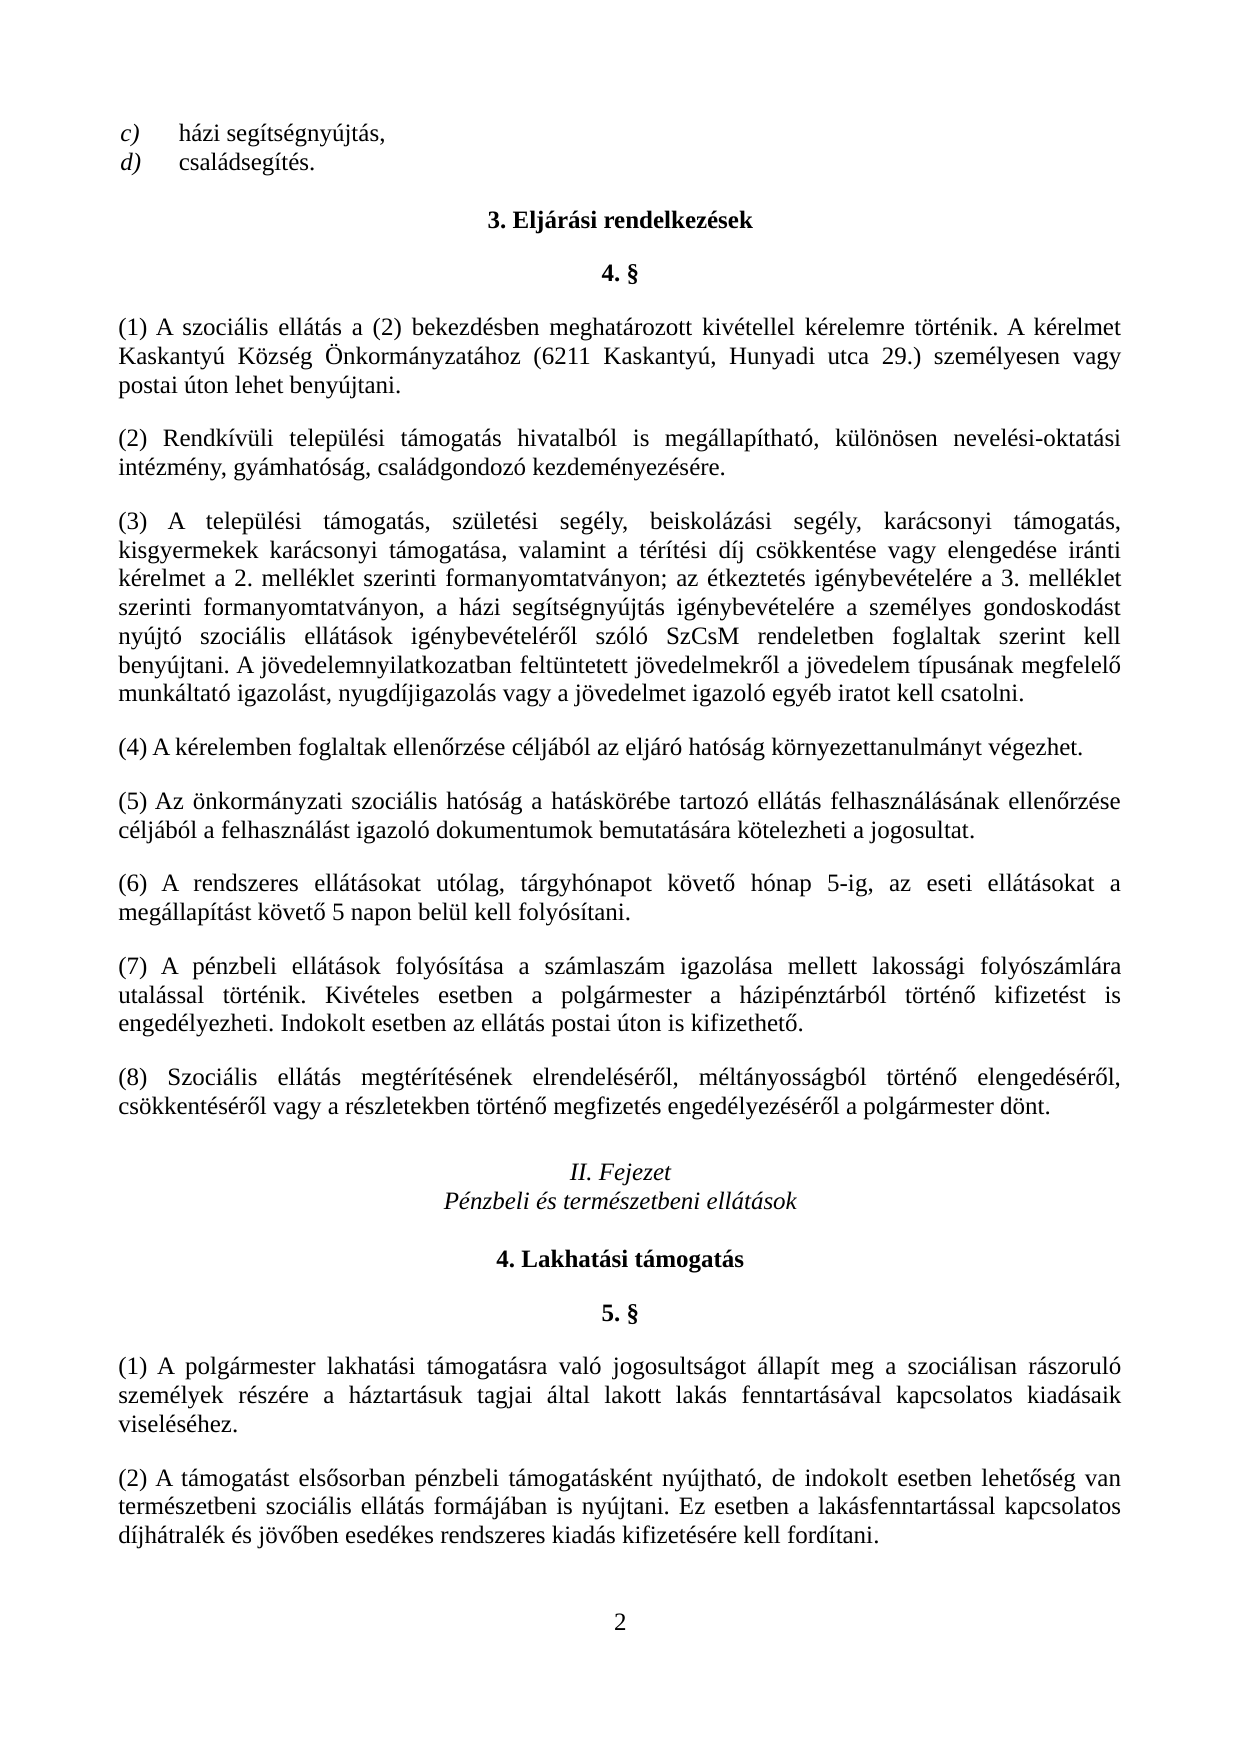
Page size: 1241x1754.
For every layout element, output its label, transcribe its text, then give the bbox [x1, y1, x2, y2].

text Pénzbeli és természetbeni ellátások [118, 1186, 1122, 1215]
text (6) A rendszeres ellátásokat utólag, tárgyhónapot követő hónap 5-ig, az eseti ellátásokat a megállapítást követő 5 napon belül kell folyósítani. [118, 868, 1122, 926]
text (5) Az önkormányzati szociális hatóság a hatáskörébe tartozó ellátás felhasználásának ellenőrzése céljából a felhasználást igazoló dokumentumok bemutatására kötelezheti a jogosultat. [118, 786, 1122, 843]
text (2) A támogatást elsősorban pénzbeli támogatásként nyújtható, de indokolt esetben lehetőség van természetbeni szociális ellátás formájában is nyújtani. Ez esetben a lakásfenntartással kapcsolatos díjhátralék és jövőben esedékes rendszeres kiadás kifizetésére kell fordítani. [118, 1463, 1122, 1549]
text 5. § [118, 1298, 1122, 1326]
text (1) A szociális ellátás a (2) bekezdésben meghatározott kivétellel kérelemre történik. A kérelmet Kaskantyú Község Önkormányzatához (6211 Kaskantyú, Hunyadi utca 29.) személyesen vagy postai úton lehet benyújtani. [118, 312, 1122, 398]
text II. Fejezet [118, 1157, 1122, 1186]
text (3) A települési támogatás, születési segély, beiskolázási segély, karácsonyi támogatás, kisgyermekek karácsonyi támogatása, valamint a térítési díj csökkentése vagy elengedése iránti kérelmet a 2. melléklet szerinti formanyomtatványon; az étkeztetés igénybevételére a 3. melléklet szerinti formanyomtatványon, a házi segítségnyújtás igénybevételére a személyes gondoskodást nyújtó szociális ellátások igénybevételéről szóló SzCsM rendeletben foglaltak szerint kell benyújtani. A jövedelemnyilatkozatban feltüntetett jövedelmekről a jövedelem típusának megfelelő munkáltató igazolást, nyugdíjigazolás vagy a jövedelmet igazoló egyéb iratot kell csatolni. [118, 506, 1122, 707]
text 3. Eljárási rendelkezések [118, 205, 1122, 233]
text (7) A pénzbeli ellátások folyósítása a számlaszám igazolása mellett lakossági folyószámlára utalással történik. Kivételes esetben a polgármester a házipénztárból történő kifizetést is engedélyezheti. Indokolt esetben az ellátás postai úton is kifizethető. [118, 951, 1122, 1037]
text 4. § [118, 258, 1122, 287]
text (2) Rendkívüli települési támogatás hivatalból is megállapítható, különösen nevelési-oktatási intézmény, gyámhatóság, családgondozó kezdeményezésére. [118, 423, 1122, 481]
text 4. Lakhatási támogatás [118, 1244, 1122, 1273]
text d) családsegítés. [120, 147, 1122, 176]
text c) házi segítségnyújtás, [120, 118, 1122, 147]
text (8) Szociális ellátás megtérítésének elrendeléséről, méltányosságból történő elengedéséről, csökkentéséről vagy a részletekben történő megfizetés engedélyezéséről a polgármester dönt. [118, 1062, 1122, 1120]
text (4) A kérelemben foglaltak ellenőrzése céljából az eljáró hatóság környezettanulmányt végezhet. [118, 732, 1122, 761]
text (1) A polgármester lakhatási támogatásra való jogosultságot állapít meg a szociálisan rászoruló személyek részére a háztartásuk tagjai által lakott lakás fenntartásával kapcsolatos kiadásaik viseléséhez. [118, 1351, 1122, 1438]
